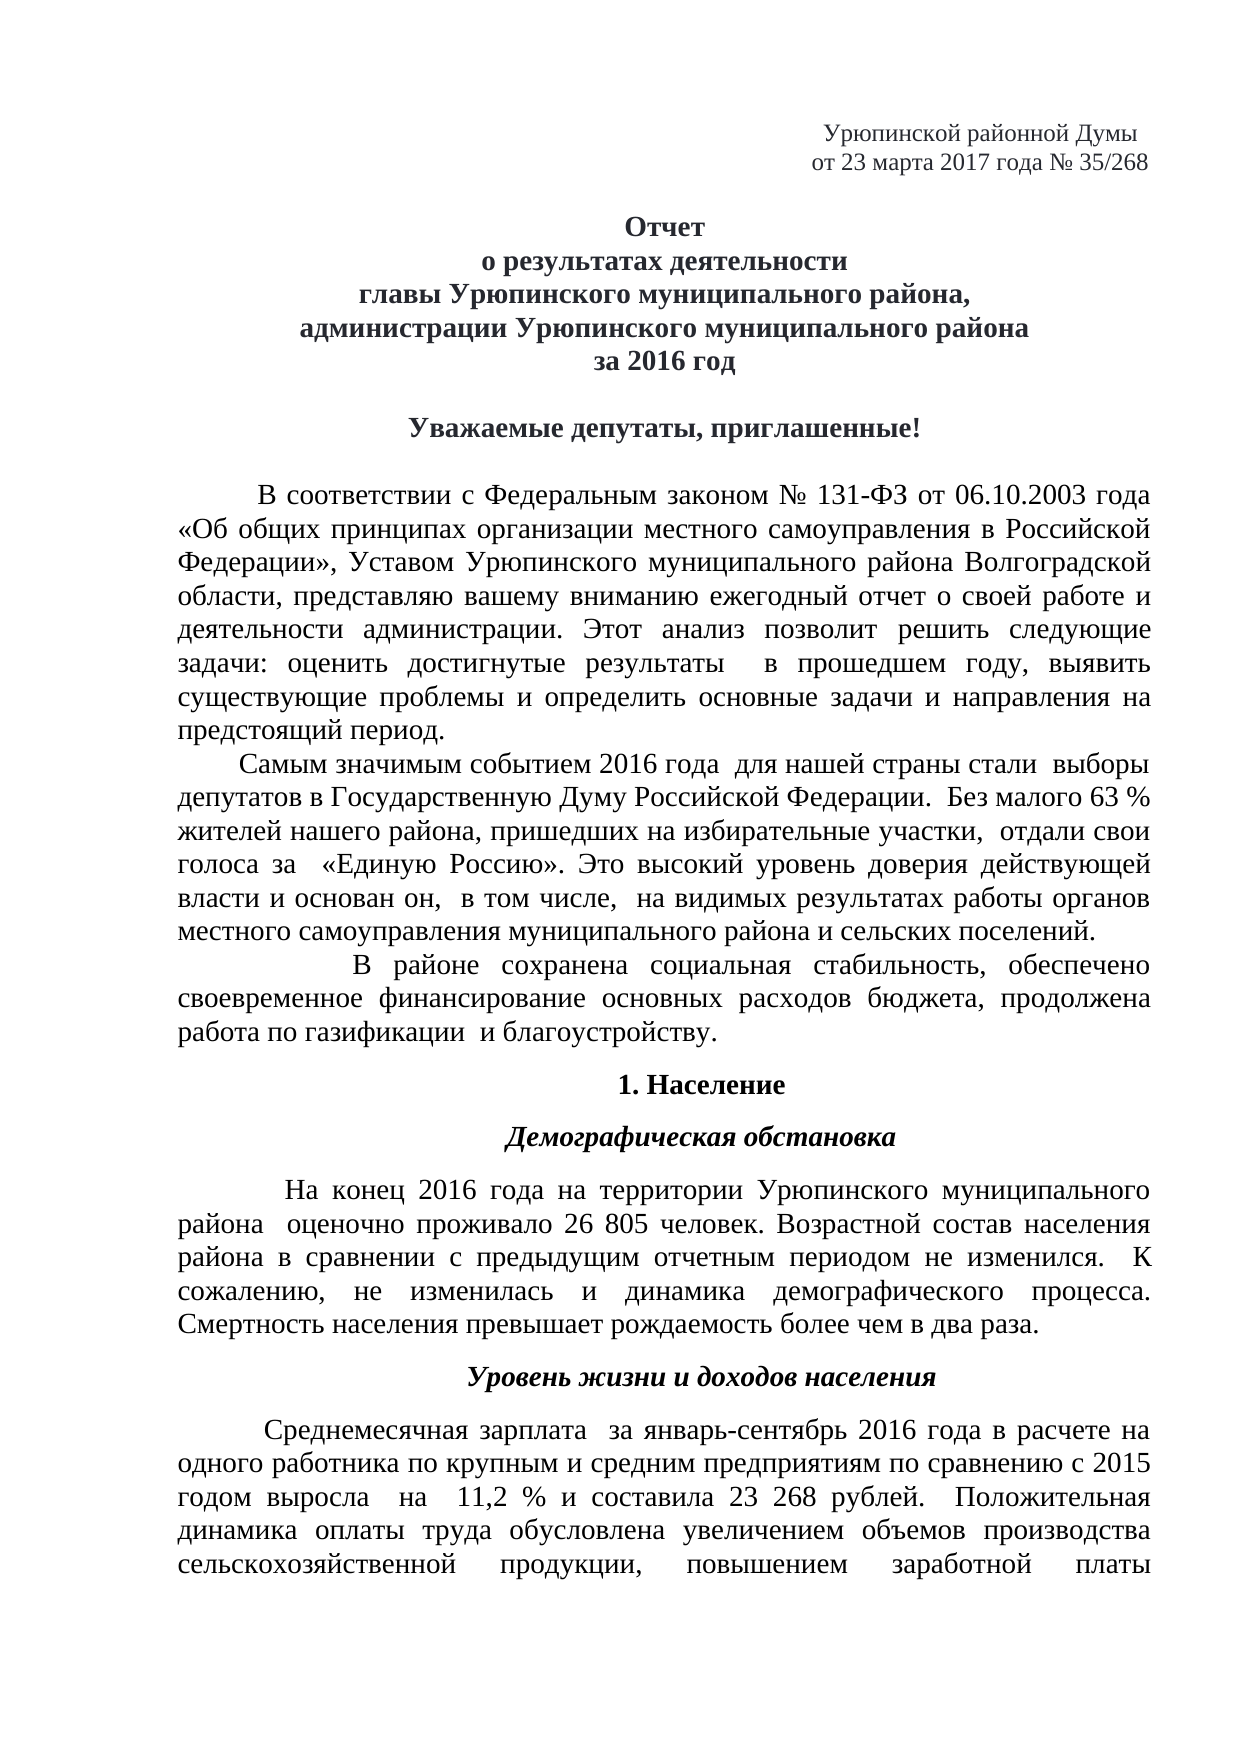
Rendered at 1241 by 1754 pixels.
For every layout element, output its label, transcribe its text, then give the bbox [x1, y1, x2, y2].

text за 2016 год [177, 343, 1152, 377]
text На конец 2016 года на территории Урюпинского муниципального района оценочно проживало 26 805 человек. Возрастной состав населения района в сравнении с предыдущим отчетным периодом не изменился. К сожалению, не изменилась и динамика демографического процесса. Смертность населения превышает рождаемость более чем в два раза. [177, 1172, 1152, 1340]
text В районе сохранена социальная стабильность, обеспечено своевременное финансирование основных расходов бюджета, продолжена работа по газификации и благоустройству. [177, 947, 1152, 1048]
text от 23 марта 2017 года № 35/268 [177, 147, 1152, 176]
text Уважаемые депутаты, приглашенные! [177, 410, 1152, 444]
text Отчет [177, 209, 1152, 243]
text В соответствии с Федеральным законом № 131-ФЗ от 06.10.2003 года «Об общих принципах организации местного самоуправления в Российской Федерации», Уставом Урюпинского муниципального района Волгоградской области, представляю вашему вниманию ежегодный отчет о своей работе и деятельности администрации. Этот анализ позволит решить следующие задачи: оценить достигнутые результаты в прошедшем году, выявить существующие проблемы и определить основные задачи и направления на предстоящий период. [177, 477, 1152, 746]
text Демографическая обстановка [177, 1119, 1152, 1153]
text Самым значимым событием 2016 года для нашей страны стали выборы депутатов в Государственную Думу Российской Федерации. Без малого 63 % жителей нашего района, пришедших на избирательные участки, отдали свои голоса за «Единую Россию». Это высокий уровень доверия действующей власти и основан он, в том числе, на видимых результатах работы органов местного самоуправления муниципального района и сельских поселений. [177, 746, 1152, 947]
text 1. Население [177, 1067, 1152, 1100]
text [177, 1412, 1152, 1579]
text Урюпинской районной Думы [177, 118, 1152, 147]
text о результатах деятельности [177, 243, 1152, 276]
text главы Урюпинского муниципального района, [177, 276, 1152, 310]
text Уровень жизни и доходов населения [177, 1359, 1152, 1393]
text администрации Урюпинского муниципального района [177, 310, 1152, 343]
